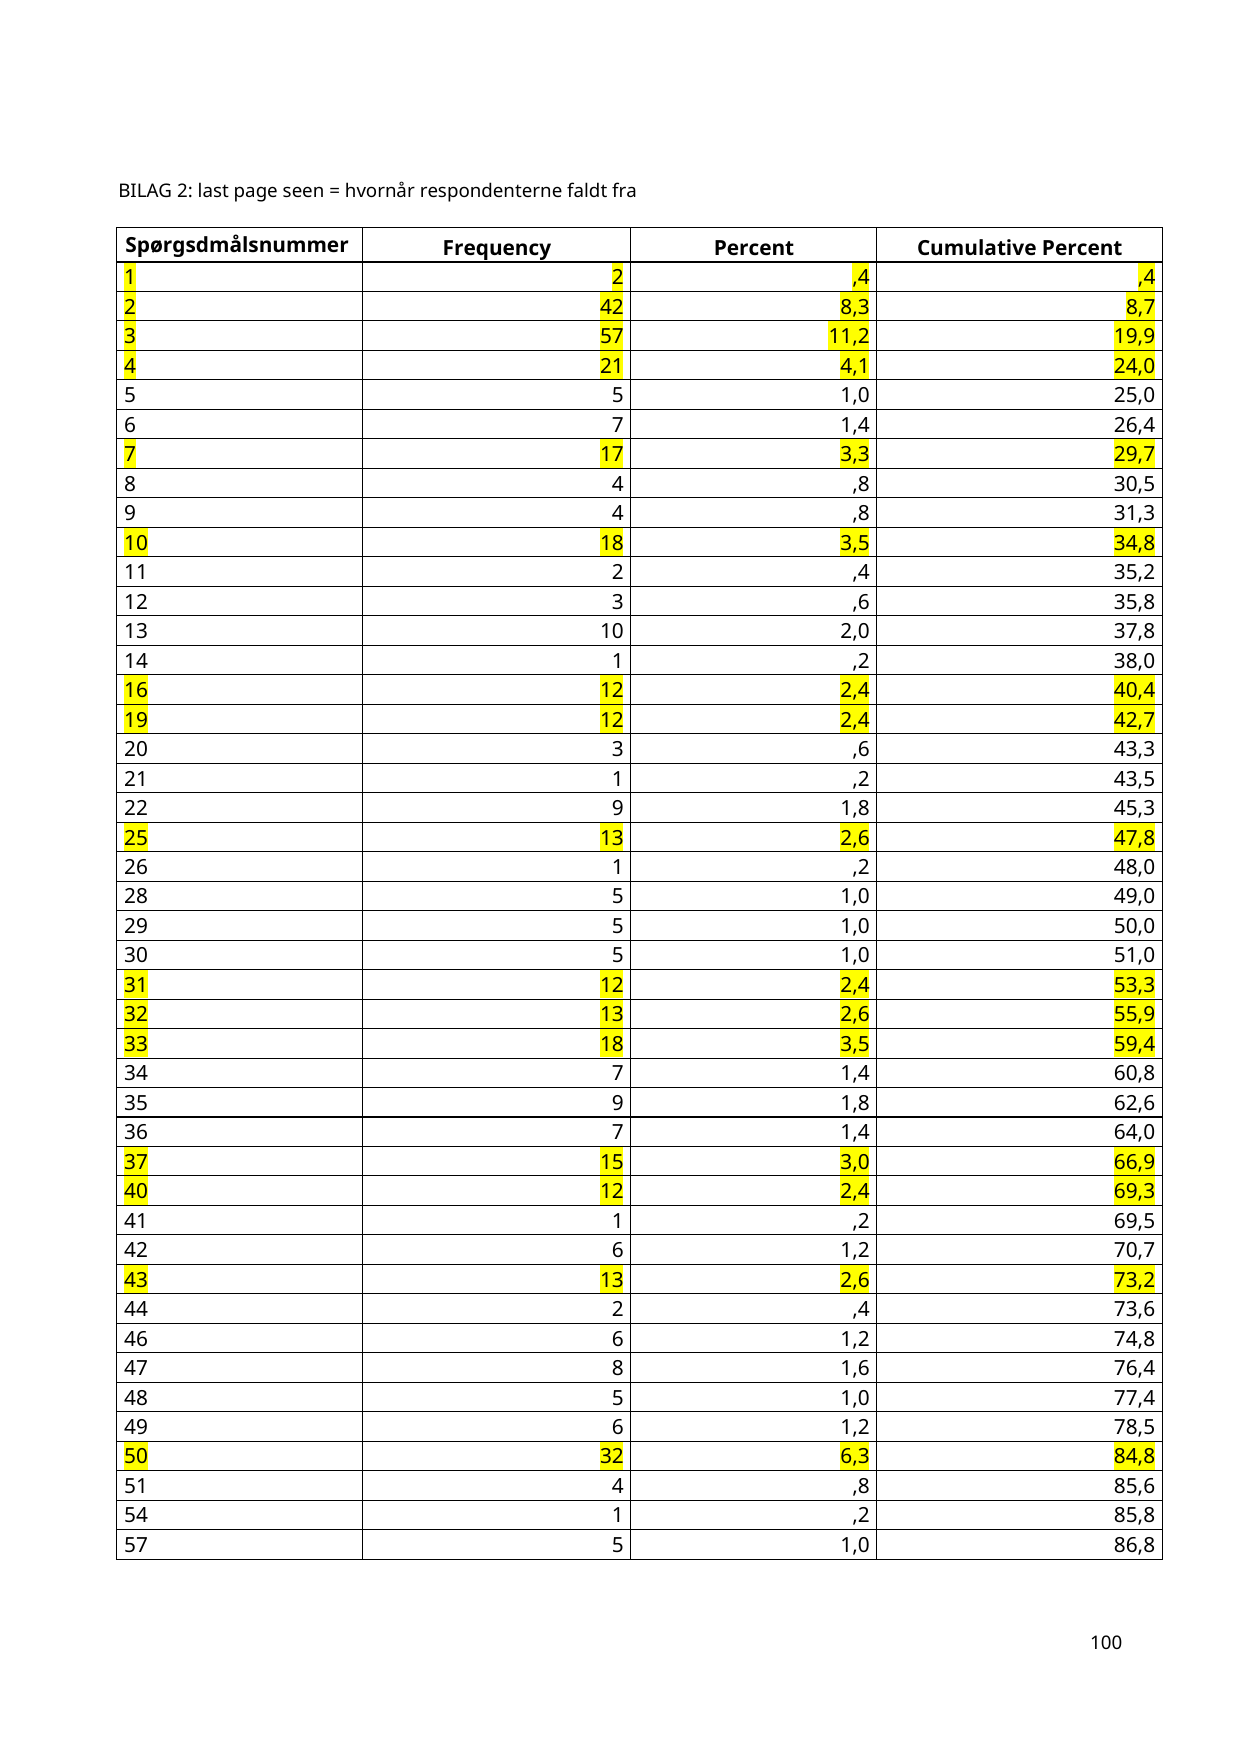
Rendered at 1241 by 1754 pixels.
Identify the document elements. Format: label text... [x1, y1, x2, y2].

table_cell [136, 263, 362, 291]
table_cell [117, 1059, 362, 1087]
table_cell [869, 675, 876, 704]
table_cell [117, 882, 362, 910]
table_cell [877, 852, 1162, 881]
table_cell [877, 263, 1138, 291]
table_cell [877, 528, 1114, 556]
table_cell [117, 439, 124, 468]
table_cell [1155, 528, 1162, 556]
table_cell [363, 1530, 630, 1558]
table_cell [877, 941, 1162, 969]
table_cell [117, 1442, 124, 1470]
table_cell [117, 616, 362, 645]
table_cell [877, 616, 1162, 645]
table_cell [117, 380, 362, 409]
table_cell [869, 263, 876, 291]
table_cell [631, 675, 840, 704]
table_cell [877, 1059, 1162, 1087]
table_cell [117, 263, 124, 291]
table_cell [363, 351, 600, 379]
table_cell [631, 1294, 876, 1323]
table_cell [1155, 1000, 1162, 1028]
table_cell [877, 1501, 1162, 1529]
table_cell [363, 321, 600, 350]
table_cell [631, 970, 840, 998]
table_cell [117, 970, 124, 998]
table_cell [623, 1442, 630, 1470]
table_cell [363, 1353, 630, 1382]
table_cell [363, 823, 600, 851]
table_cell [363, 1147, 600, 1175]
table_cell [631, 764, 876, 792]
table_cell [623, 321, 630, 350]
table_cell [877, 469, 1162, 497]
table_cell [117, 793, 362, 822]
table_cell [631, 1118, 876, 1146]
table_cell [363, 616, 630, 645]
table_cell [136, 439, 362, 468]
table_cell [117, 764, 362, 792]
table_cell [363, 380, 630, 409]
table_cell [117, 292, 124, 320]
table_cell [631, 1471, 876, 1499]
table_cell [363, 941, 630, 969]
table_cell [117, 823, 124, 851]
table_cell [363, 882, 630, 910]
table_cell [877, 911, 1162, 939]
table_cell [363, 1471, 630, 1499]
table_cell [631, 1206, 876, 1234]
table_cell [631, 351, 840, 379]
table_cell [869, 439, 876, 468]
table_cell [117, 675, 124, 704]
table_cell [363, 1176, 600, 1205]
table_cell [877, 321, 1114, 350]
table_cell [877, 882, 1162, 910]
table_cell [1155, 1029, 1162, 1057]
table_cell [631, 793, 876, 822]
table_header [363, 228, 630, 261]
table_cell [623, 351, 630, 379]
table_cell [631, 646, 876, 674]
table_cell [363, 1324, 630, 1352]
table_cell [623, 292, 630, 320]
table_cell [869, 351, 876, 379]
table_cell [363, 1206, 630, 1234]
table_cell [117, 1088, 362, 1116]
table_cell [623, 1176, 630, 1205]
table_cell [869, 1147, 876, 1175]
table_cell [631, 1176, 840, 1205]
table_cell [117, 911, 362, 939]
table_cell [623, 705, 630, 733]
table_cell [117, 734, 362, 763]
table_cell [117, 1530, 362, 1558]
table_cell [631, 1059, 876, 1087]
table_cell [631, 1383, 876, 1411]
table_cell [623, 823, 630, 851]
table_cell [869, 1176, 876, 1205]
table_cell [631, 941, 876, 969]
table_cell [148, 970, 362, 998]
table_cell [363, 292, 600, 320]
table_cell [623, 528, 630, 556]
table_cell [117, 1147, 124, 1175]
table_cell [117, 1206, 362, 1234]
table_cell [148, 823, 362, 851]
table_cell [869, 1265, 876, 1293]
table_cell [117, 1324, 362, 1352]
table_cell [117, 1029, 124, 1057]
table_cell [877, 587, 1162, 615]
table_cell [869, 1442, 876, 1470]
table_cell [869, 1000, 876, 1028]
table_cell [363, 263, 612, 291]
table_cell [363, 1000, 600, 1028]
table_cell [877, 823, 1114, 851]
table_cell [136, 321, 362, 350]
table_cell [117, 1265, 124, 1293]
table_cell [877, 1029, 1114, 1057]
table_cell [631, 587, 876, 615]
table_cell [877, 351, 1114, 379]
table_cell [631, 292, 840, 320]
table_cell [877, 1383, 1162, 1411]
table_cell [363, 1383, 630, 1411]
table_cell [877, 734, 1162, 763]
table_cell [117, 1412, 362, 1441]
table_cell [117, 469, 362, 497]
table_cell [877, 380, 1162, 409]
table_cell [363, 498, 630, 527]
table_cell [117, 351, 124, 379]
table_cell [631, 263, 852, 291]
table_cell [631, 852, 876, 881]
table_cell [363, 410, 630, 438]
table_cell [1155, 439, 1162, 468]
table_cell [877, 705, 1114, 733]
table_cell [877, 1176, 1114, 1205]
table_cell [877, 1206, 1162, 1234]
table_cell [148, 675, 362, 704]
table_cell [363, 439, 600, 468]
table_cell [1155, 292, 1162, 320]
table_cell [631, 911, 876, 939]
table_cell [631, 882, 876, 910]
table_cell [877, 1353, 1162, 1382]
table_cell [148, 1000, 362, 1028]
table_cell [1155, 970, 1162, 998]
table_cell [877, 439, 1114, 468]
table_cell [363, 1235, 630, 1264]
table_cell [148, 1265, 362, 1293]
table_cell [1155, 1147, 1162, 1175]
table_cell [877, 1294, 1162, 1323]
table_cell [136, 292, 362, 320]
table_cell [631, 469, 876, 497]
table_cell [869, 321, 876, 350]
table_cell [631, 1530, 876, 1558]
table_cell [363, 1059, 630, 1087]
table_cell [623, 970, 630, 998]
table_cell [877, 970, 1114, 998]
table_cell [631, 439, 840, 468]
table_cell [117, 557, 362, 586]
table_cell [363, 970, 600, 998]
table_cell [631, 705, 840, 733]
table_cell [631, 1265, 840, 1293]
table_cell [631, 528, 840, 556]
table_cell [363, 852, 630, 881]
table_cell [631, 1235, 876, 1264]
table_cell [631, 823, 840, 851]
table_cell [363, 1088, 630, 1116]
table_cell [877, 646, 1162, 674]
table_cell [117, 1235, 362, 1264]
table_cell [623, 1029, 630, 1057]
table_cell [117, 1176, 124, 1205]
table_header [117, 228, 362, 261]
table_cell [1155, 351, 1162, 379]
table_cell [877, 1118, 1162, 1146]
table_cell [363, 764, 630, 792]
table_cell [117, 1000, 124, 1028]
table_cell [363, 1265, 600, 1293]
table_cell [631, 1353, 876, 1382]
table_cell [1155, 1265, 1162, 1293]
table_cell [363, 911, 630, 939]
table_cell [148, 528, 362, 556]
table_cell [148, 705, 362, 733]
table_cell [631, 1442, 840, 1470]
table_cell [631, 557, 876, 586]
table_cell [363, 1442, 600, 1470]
text BILAG 2: last page seen = hvornår respondenterne faldt fra [118, 177, 1122, 203]
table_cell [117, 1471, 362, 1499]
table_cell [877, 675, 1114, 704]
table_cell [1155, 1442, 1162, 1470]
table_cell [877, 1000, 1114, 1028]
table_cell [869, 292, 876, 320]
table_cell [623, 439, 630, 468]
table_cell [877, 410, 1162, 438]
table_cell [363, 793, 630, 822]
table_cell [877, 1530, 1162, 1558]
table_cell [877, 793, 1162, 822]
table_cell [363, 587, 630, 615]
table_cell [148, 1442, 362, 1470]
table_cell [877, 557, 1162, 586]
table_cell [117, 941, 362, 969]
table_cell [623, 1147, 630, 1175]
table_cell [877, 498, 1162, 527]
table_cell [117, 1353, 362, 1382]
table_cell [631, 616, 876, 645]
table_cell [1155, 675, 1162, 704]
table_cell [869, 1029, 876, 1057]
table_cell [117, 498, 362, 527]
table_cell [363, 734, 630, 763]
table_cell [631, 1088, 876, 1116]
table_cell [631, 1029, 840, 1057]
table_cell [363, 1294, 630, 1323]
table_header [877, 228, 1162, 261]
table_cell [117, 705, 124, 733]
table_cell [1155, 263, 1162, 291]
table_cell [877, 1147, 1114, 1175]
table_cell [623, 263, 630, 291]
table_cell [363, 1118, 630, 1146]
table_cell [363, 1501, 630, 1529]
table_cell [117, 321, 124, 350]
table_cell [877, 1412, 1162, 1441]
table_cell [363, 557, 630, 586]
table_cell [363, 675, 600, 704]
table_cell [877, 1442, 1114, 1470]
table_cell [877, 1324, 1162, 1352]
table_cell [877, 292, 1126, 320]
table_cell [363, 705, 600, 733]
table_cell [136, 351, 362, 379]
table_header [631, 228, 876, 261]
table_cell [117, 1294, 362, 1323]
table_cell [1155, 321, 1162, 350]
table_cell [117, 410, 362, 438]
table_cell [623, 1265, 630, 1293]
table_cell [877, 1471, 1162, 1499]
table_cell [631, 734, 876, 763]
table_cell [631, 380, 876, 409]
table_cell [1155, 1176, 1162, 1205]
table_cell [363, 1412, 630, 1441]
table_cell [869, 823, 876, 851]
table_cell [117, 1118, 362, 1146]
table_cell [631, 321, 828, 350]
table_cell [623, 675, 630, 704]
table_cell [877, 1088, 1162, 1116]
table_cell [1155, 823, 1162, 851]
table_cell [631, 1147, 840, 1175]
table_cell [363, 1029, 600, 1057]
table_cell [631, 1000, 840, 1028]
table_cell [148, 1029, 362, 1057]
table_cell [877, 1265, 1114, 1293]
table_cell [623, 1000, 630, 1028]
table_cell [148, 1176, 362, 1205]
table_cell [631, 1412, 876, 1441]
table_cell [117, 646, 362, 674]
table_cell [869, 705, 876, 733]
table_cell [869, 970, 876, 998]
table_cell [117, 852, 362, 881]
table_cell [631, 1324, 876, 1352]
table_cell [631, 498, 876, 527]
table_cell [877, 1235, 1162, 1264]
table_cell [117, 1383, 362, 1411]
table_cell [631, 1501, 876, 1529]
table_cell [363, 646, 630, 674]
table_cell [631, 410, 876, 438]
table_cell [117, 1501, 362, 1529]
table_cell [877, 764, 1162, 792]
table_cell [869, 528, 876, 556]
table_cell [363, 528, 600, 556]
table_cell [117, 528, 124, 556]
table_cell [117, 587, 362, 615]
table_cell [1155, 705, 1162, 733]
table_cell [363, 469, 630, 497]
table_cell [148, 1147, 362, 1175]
